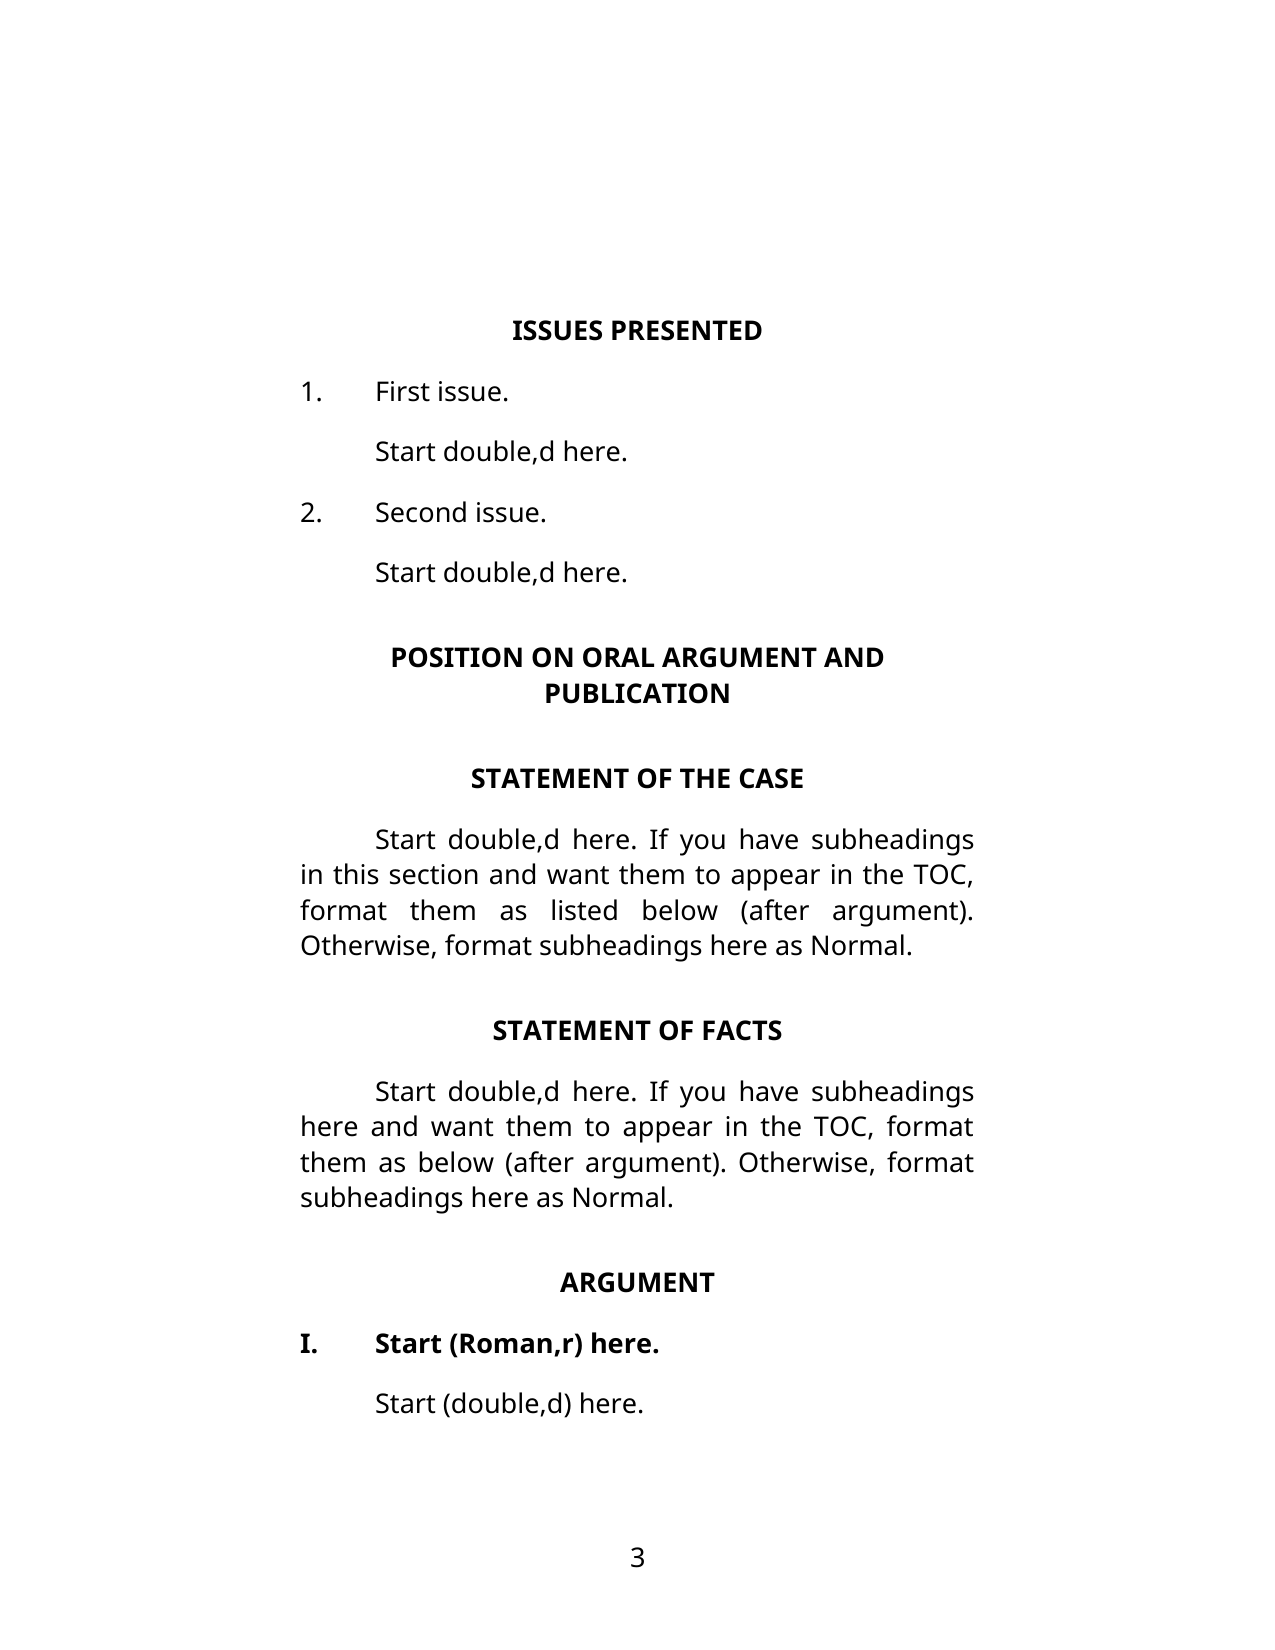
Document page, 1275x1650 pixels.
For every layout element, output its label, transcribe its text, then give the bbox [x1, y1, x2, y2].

text Statement of the Case [300, 760, 975, 796]
text Statement of Facts [300, 1012, 975, 1048]
text 1. First issue. [300, 373, 975, 408]
text Argument [300, 1264, 975, 1300]
text Start double,d here. If you have subheadings here and want them to appear in the TOC, format them as below (after argument). Otherwise, format subheadings here as Normal. [300, 1073, 975, 1214]
text 2. Second issue. [300, 494, 975, 529]
text Position on Oral Argument and Publication [300, 639, 975, 710]
text Issues Presented [300, 312, 975, 348]
text I. Start (Roman,r) here. [300, 1325, 975, 1360]
text Start double,d here. [300, 554, 975, 589]
text Start double,d here. If you have subheadings in this section and want them to appear in the TOC, format them as listed below (after argument). Otherwise, format subheadings here as Normal. [300, 821, 975, 962]
text Start (double,d) here. [300, 1385, 975, 1421]
text Start double,d here. [300, 433, 975, 469]
